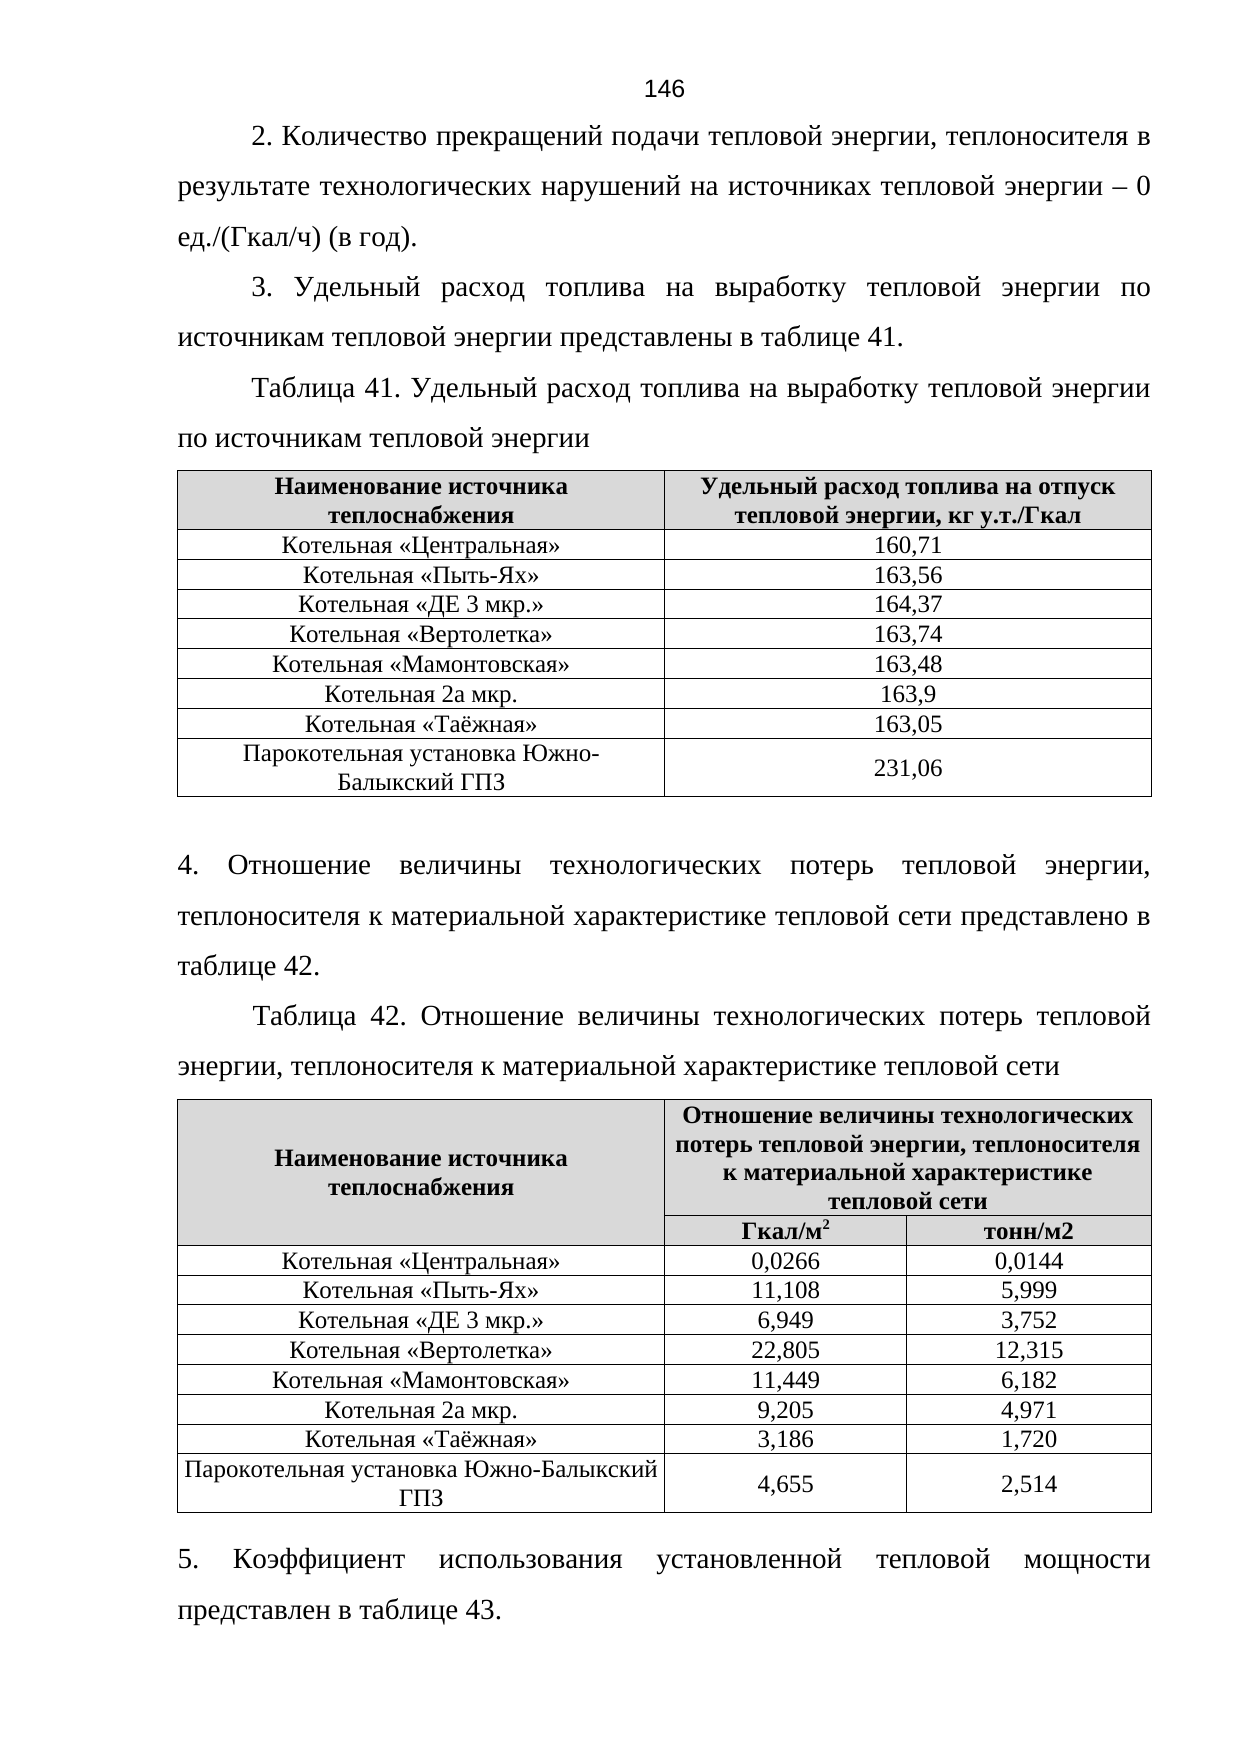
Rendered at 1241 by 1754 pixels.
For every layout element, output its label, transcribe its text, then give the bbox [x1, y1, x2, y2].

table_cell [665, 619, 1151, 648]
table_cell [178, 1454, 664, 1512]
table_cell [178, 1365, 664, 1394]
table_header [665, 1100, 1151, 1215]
text 2. Количество прекращений подачи тепловой энергии, теплоносителя в результате технологических нарушений на источниках тепловой энергии – 0 ед./(Гкал/ч) (в год). [177, 118, 1152, 252]
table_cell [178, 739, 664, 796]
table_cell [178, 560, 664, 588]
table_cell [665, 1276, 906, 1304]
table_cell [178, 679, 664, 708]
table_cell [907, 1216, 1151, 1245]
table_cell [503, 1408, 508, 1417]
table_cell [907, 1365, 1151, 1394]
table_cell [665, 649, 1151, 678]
text 3. Удельный расход топлива на выработку тепловой энергии по источникам тепловой энергии представлены в таблице 41. [177, 269, 1152, 353]
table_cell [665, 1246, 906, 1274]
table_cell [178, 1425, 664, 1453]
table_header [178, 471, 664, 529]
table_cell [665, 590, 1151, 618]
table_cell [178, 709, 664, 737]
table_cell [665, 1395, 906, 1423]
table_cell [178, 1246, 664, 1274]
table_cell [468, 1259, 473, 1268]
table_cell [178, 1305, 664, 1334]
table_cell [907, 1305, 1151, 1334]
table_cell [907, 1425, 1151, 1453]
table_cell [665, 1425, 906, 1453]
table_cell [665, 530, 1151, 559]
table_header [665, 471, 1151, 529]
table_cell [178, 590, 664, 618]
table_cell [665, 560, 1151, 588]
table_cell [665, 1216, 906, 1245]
text 4. Отношение величины технологических потерь тепловой энергии, теплоносителя к материальной характеристике тепловой сети представлено в таблице 42. [177, 847, 1152, 981]
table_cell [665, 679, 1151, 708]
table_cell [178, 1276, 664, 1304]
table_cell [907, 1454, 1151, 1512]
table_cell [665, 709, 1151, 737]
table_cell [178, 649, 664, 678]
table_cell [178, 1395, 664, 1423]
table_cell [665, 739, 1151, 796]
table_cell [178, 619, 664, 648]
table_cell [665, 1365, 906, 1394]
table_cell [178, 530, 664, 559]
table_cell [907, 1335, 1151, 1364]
text Таблица 41. Удельный расход топлива на выработку тепловой энергии по источникам тепловой энергии [177, 370, 1152, 453]
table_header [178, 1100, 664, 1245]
text Таблица 42. Отношение величины технологических потерь тепловой энергии, теплоносителя к материальной характеристике тепловой сети [177, 998, 1152, 1082]
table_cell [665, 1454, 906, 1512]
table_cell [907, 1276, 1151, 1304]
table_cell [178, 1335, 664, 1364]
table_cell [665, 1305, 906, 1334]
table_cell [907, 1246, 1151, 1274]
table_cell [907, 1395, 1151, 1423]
text 5. Коэффициент использования установленной тепловой мощности представлен в таблице 43. [177, 1542, 1152, 1625]
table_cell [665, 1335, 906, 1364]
